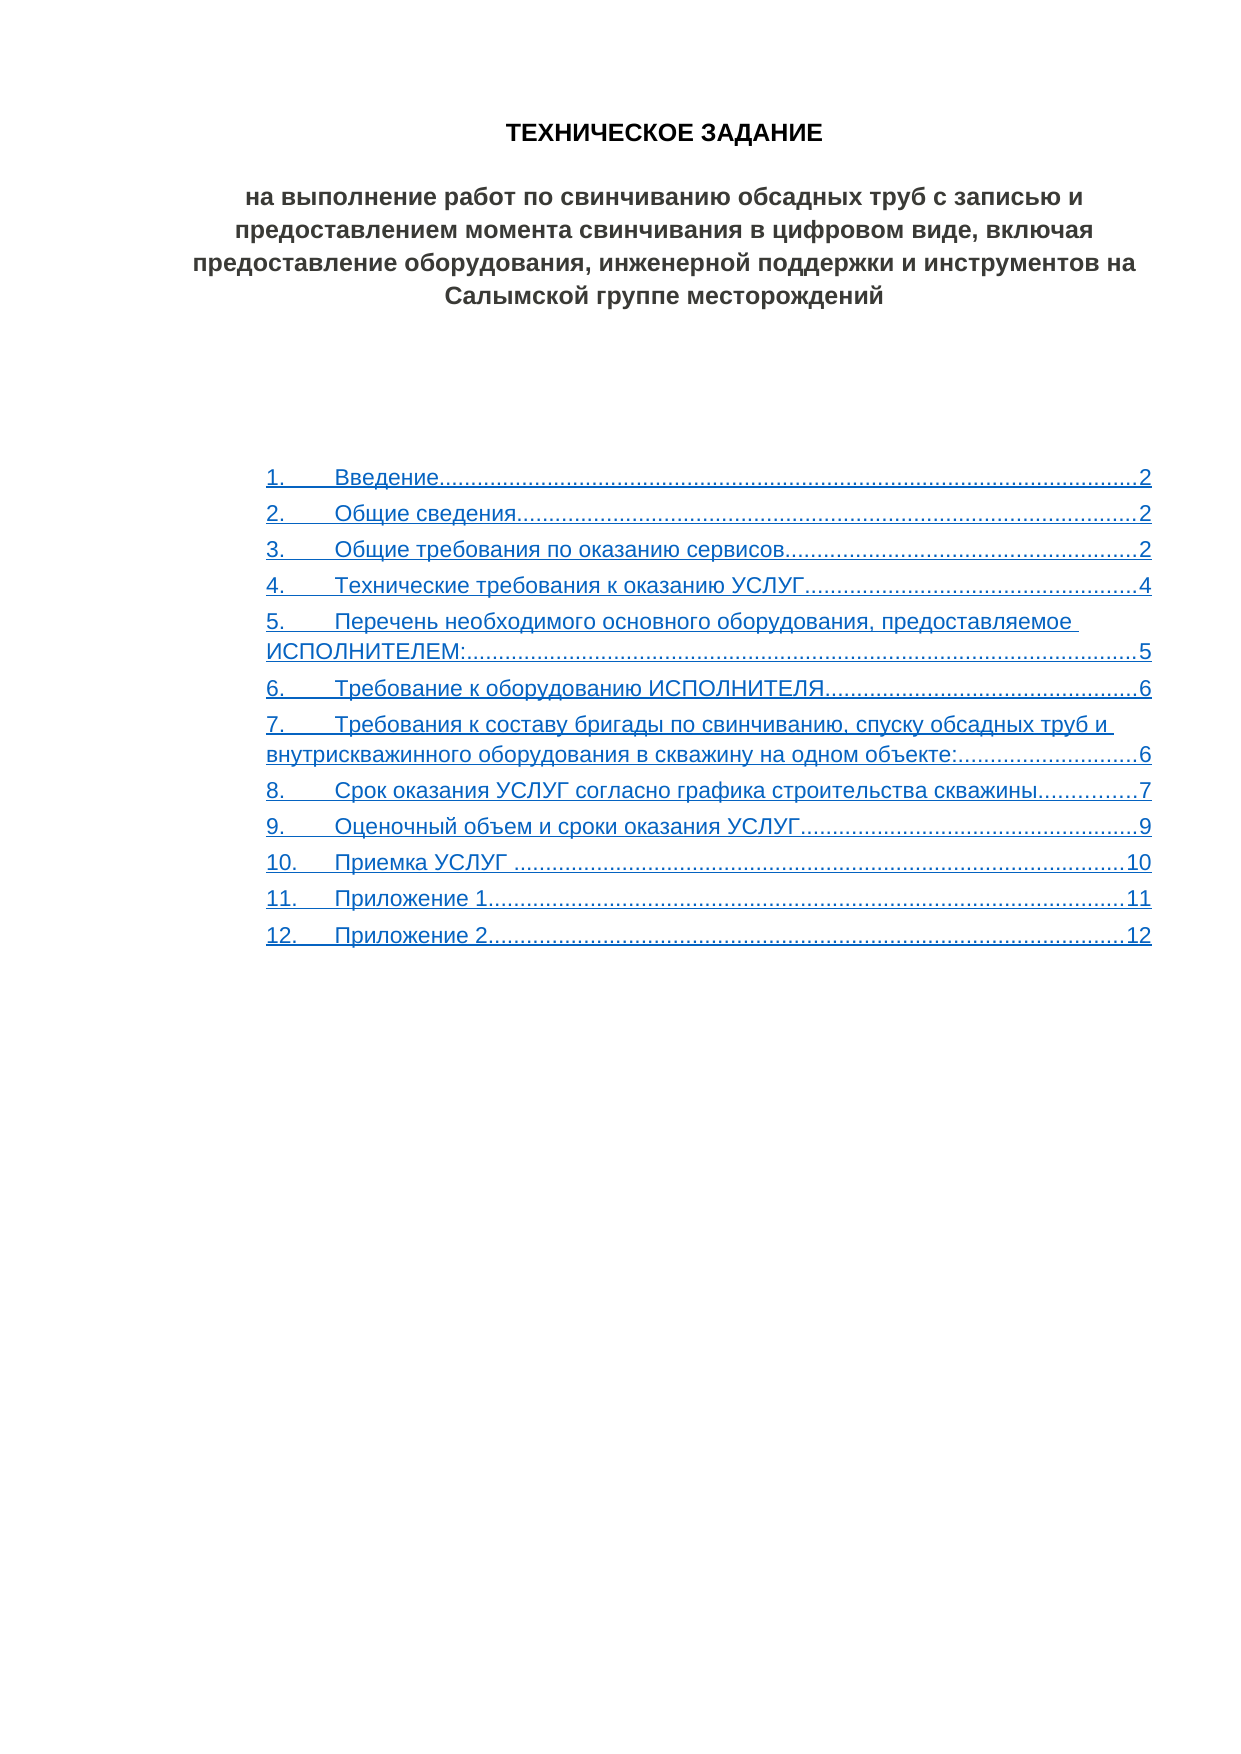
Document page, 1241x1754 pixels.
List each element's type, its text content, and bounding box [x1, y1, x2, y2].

text ТЕХНИЧЕСКОЕ ЗАДАНИЕ [177, 118, 1152, 147]
text на выполнение работ по свинчиванию обсадных труб с записью и предоставлением момента свинчивания в цифровом виде, включая предоставление оборудования, инженерной поддержки и инструментов на Салымской группе месторождений [177, 182, 1152, 310]
